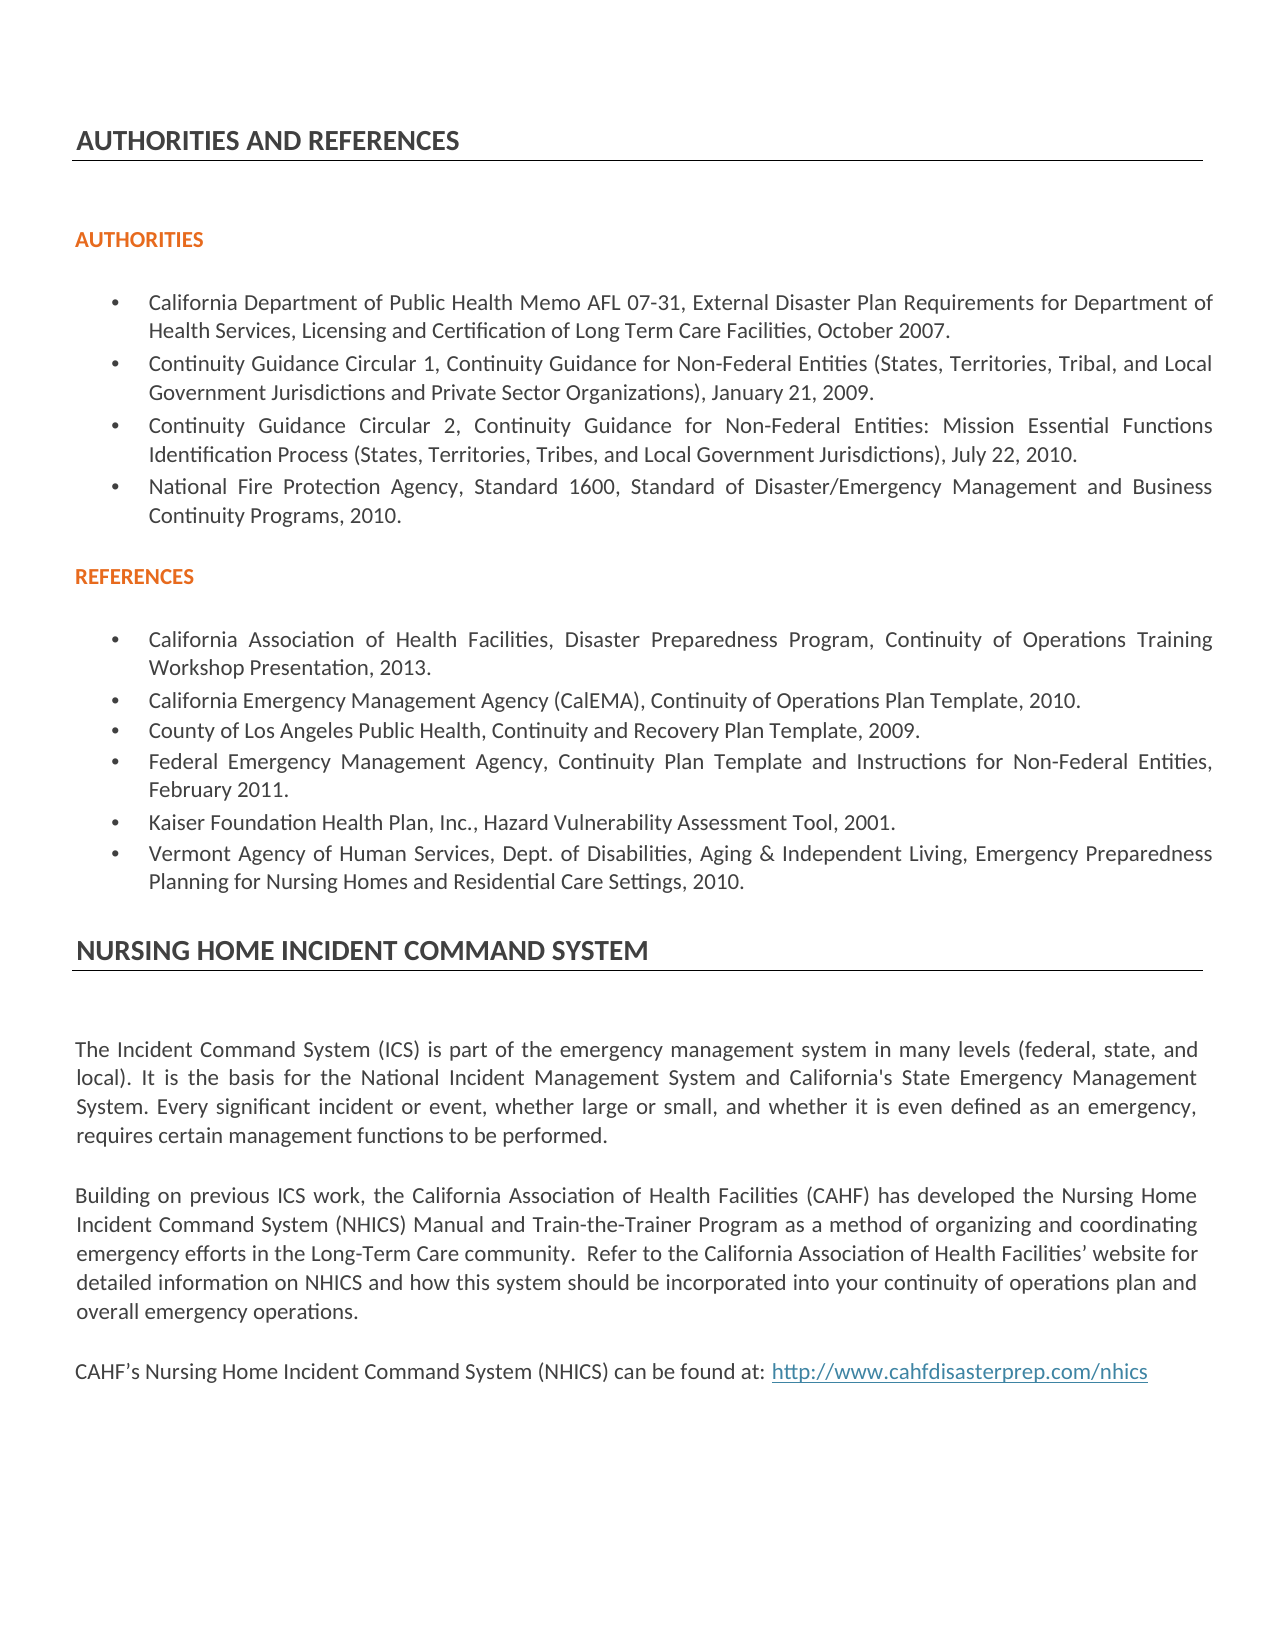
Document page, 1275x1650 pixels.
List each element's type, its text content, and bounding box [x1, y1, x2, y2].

subtitle NURSING HOME INCIDENT COMMAND SYSTEM [76, 932, 1214, 967]
subtitle REFERENCES [75, 562, 1214, 590]
list California Department of Public Health Memo AFL 07-31, External Disaster Plan Requirements for Department of Health Services, Licensing and Certification of Long Term Care Facilities, October 2007. [111, 288, 1214, 345]
list Vermont Agency of Human Services, Dept. of Disabilities, Aging & Independent Living, Emergency Preparedness Planning for Nursing Homes and Residential Care Settings, 2010. [111, 839, 1214, 896]
list County of Los Angeles Public Health, Continuity and Recovery Plan Template, 2009. [111, 717, 1214, 744]
list Continuity Guidance Circular 2, Continuity Guidance for Non-Federal Entities: Mission Essential Functions Identification Process (States, Territories, Tribes, and Local Government Jurisdictions), July 22, 2010. [111, 411, 1214, 468]
list California Association of Health Facilities, Disaster Preparedness Program, Continuity of Operations Training Workshop Presentation, 2013. [111, 625, 1214, 682]
list National Fire Protection Agency, Standard 1600, Standard of Disaster/Emergency Management and Business Continuity Programs, 2010. [111, 472, 1214, 529]
list Kaiser Foundation Health Plan, Inc., Hazard Vulnerability Assessment Tool, 2001. [111, 808, 1214, 836]
list Federal Emergency Management Agency, Continuity Plan Template and Instructions for Non-Federal Entities, February 2011. [111, 747, 1214, 804]
text The Incident Command System (ICS) is part of the emergency management system in many levels (federal, state, and local). It is the basis for the National Incident Management System and California's State Emergency Management System. Every significant incident or event, whether large or small, and whether it is even defined as an emergency, requires certain management functions to be performed. [75, 1035, 1200, 1149]
subtitle AUTHORITIES [75, 225, 1214, 253]
list Continuity Guidance Circular 1, Continuity Guidance for Non-Federal Entities (States, Territories, Tribal, and Local Government Jurisdictions and Private Sector Organizations), January 21, 2009. [111, 349, 1214, 406]
subtitle AUTHORITIES AND REFERENCES [76, 122, 1214, 157]
text CAHF’s Nursing Home Incident Command System (NHICS) can be found at: http://www.cahfdisasterprep.com/nhics [75, 1357, 1214, 1386]
text Building on previous ICS work, the California Association of Health Facilities (CAHF) has developed the Nursing Home Incident Command System (NHICS) Manual and Train-the-Trainer Program as a method of organizing and coordinating emergency efforts in the Long-Term Care community. Refer to the California Association of Health Facilities’ website for detailed information on NHICS and how this system should be incorporated into your continuity of operations plan and overall emergency operations. [75, 1182, 1200, 1325]
list California Emergency Management Agency (CalEMA), Continuity of Operations Plan Template, 2010. [111, 686, 1214, 714]
